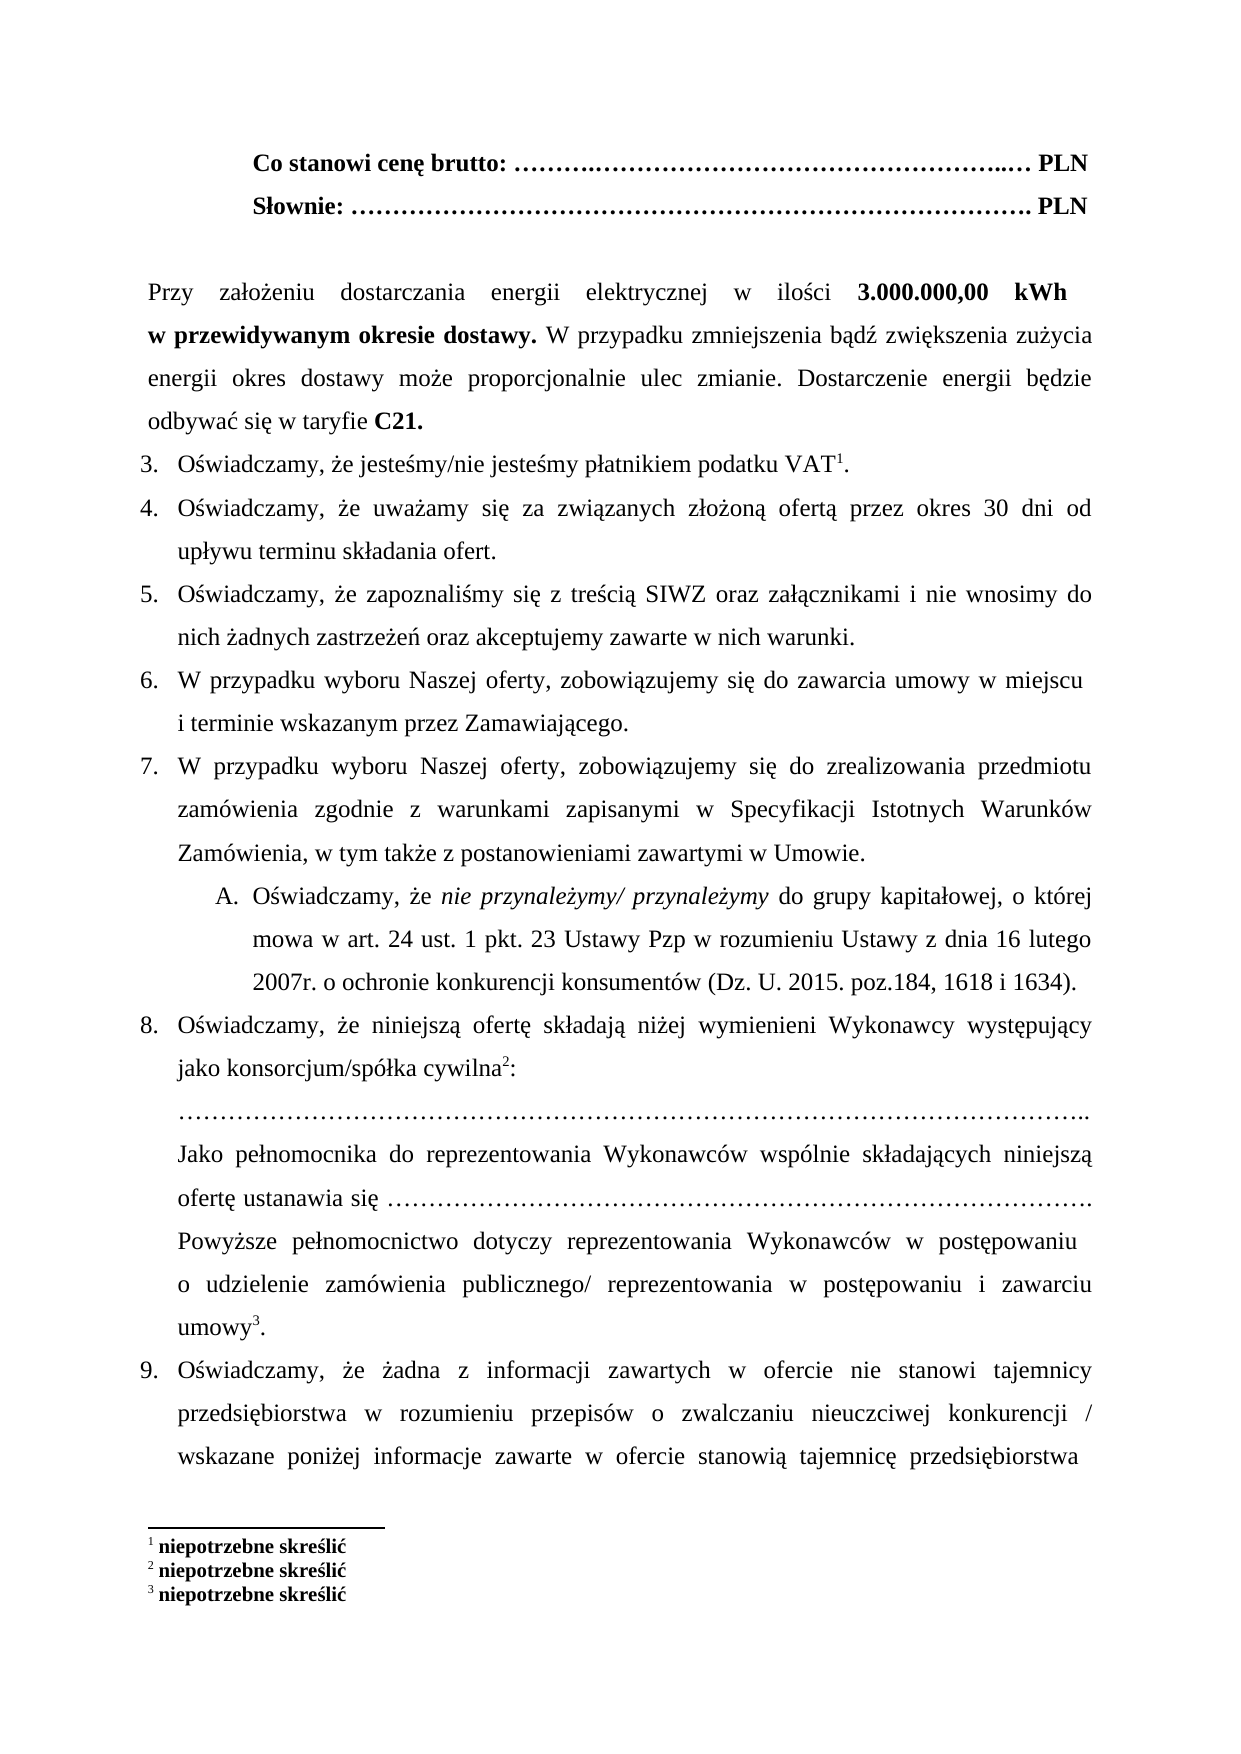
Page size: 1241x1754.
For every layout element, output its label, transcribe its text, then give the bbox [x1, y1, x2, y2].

list Oświadczamy, że uważamy się za związanych złożoną ofertą przez okres 30 dni od upływu terminu składania ofert. [140, 493, 1093, 564]
text ……………………………………………………………………………………………….. [148, 1096, 1093, 1125]
list Oświadczamy, że jesteśmy/nie jesteśmy płatnikiem podatku VAT. [140, 449, 1093, 478]
list Oświadczamy, że niniejszą ofertę składają niżej wymienieni Wykonawcy występujący jako konsorcjum/spółka cywilna: [140, 1010, 1093, 1082]
list Oświadczamy, że nie przynależymy/ przynależymy do grupy kapitałowej, o której mowa w art. 24 ust. 1 pkt. 23 Ustawy Pzp w rozumieniu Ustawy z dnia 16 lutego 2007r. o ochronie konkurencji konsumentów (Dz. U. 2015. poz.184, 1618 i 1634). [215, 881, 1093, 996]
text Przy założeniu dostarczania energii elektrycznej w ilości 3.000.000,00 kWh w przewidywanym okresie dostawy. W przypadku zmniejszenia bądź zwiększenia zużycia energii okres dostawy może proporcjonalnie ulec zmianie. Dostarczenie energii będzie odbywać się w taryfie C21. [148, 277, 1093, 435]
list W przypadku wyboru Naszej oferty, zobowiązujemy się do zawarcia umowy w miejscu i terminie wskazanym przez Zamawiającego. [140, 665, 1093, 737]
list Oświadczamy, że zapoznaliśmy się z treścią SIWZ oraz załącznikami i nie wnosimy do nich żadnych zastrzeżeń oraz akceptujemy zawarte w nich warunki. [140, 579, 1093, 651]
list W przypadku wyboru Naszej oferty, zobowiązujemy się do zrealizowania przedmiotu zamówienia zgodnie z warunkami zapisanymi w Specyfikacji Istotnych Warunków Zamówienia, w tym także z postanowieniami zawartymi w Umowie. [140, 751, 1093, 866]
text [252, 191, 1093, 219]
text Jako pełnomocnika do reprezentowania Wykonawców wspólnie składających niniejszą ofertę ustanawia się …………………………………………………………………………. Powyższe pełnomocnictwo dotyczy reprezentowania Wykonawców w postępowaniu o udzielenie zamówienia publicznego/ reprezentowania w postępowaniu i zawarciu umowy. [177, 1139, 1093, 1341]
text Co stanowi cenę brutto: ……….…………………………………………..… PLN [252, 148, 1093, 176]
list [140, 1355, 1093, 1470]
